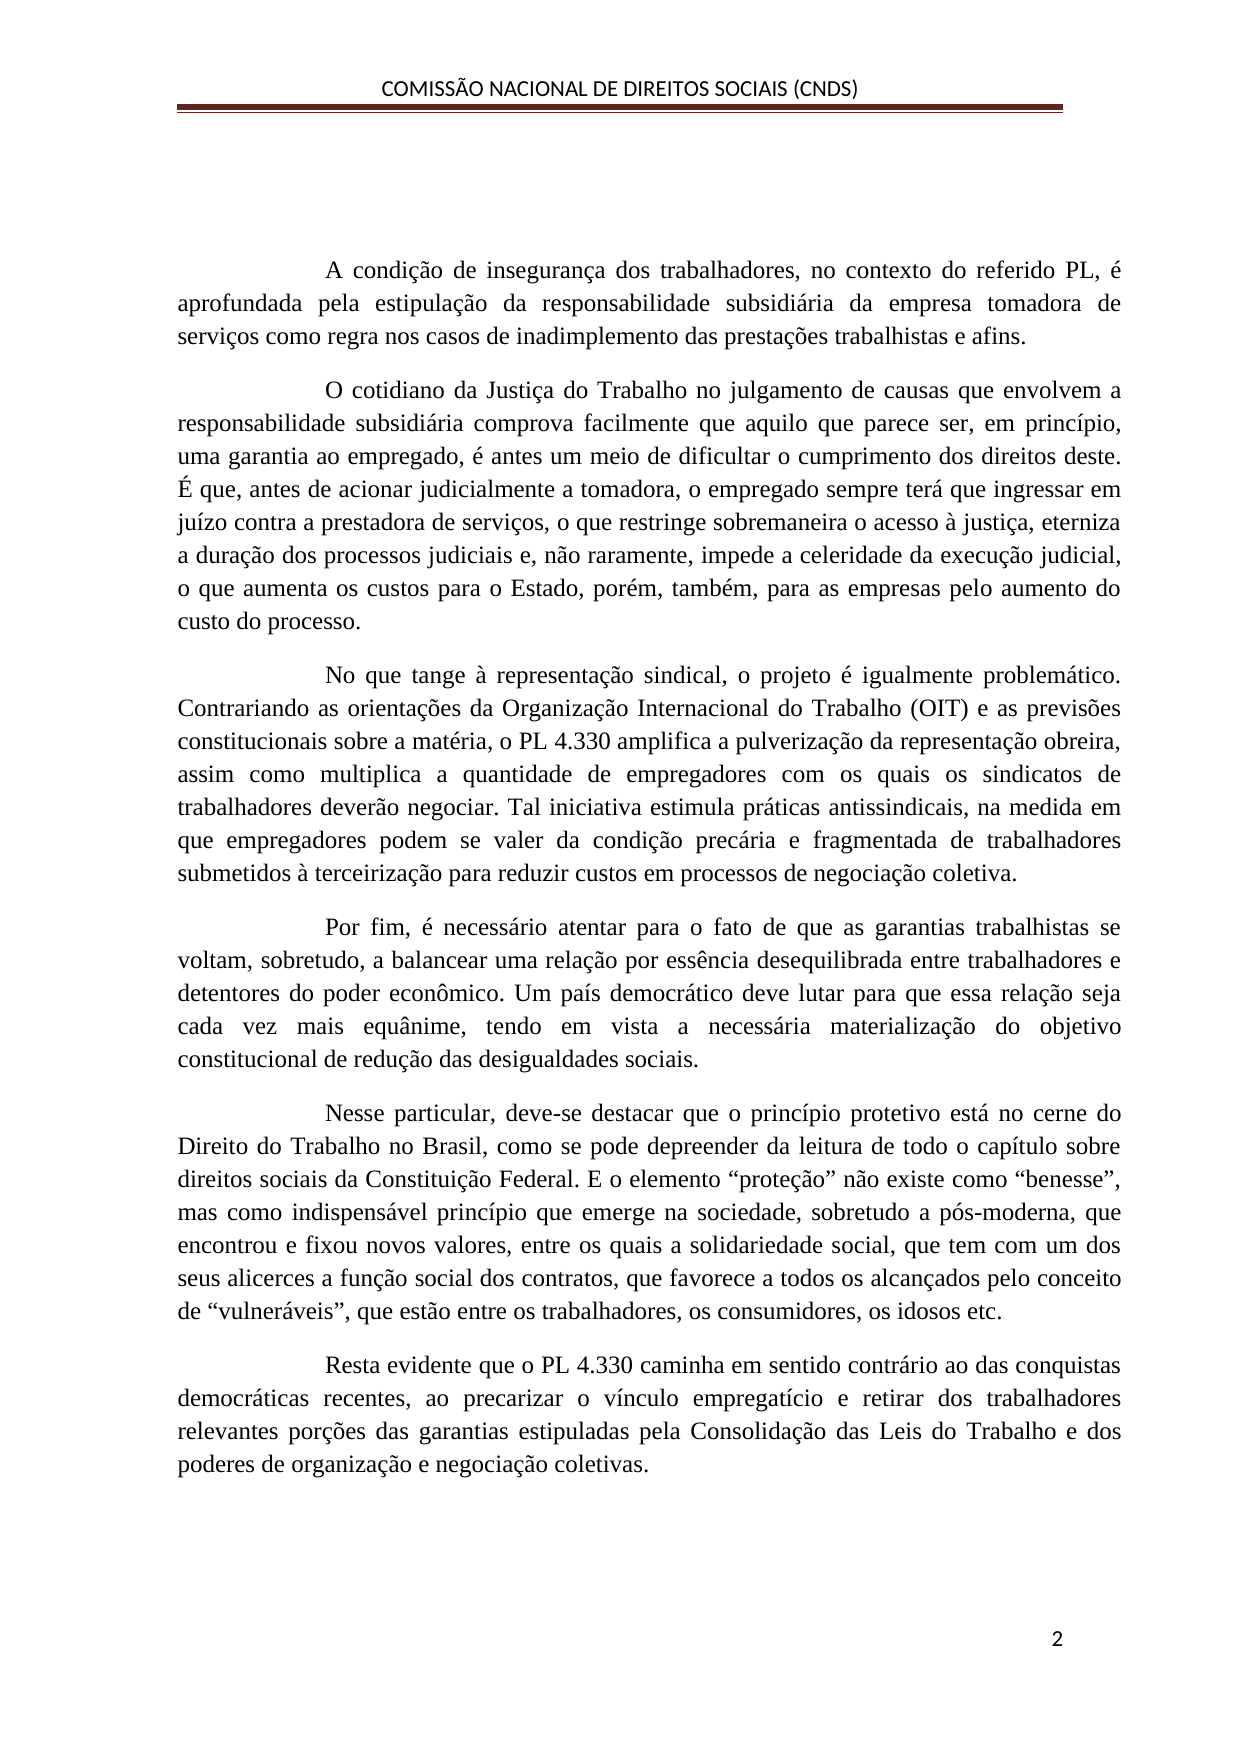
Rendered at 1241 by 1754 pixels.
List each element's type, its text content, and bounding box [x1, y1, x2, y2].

text O cotidiano da Justiça do Trabalho no julgamento de causas que envolvem a responsabilidade subsidiária comprova facilmente que aquilo que parece ser, em princípio, uma garantia ao empregado, é antes um meio de dificultar o cumprimento dos direitos deste. É que, antes de acionar judicialmente a tomadora, o empregado sempre terá que ingressar em juízo contra a prestadora de serviços, o que restringe sobremaneira o acesso à justiça, eterniza a duração dos processos judiciais e, não raramente, impede a celeridade da execução judicial, o que aumenta os custos para o Estado, porém, também, para as empresas pelo aumento do custo do processo. [177, 375, 1122, 635]
text Por fim, é necessário atentar para o fato de que as garantias trabalhistas se voltam, sobretudo, a balancear uma relação por essência desequilibrada entre trabalhadores e detentores do poder econômico. Um país democrático deve lutar para que essa relação seja cada vez mais equânime, tendo em vista a necessária materialização do objetivo constitucional de redução das desigualdades sociais. [177, 912, 1122, 1073]
text Nesse particular, deve-se destacar que o princípio protetivo está no cerne do Direito do Trabalho no Brasil, como se pode depreender da leitura de todo o capítulo sobre direitos sociais da Constituição Federal. E o elemento “proteção” não existe como “benesse”, mas como indispensável princípio que emerge na sociedade, sobretudo a pós-moderna, que encontrou e fixou novos valores, entre os quais a solidariedade social, que tem com um dos seus alicerces a função social dos contratos, que favorece a todos os alcançados pelo conceito de “vulneráveis”, que estão entre os trabalhadores, os consumidores, os idosos etc. [177, 1098, 1122, 1325]
text No que tange à representação sindical, o projeto é igualmente problemático. Contrariando as orientações da Organização Internacional do Trabalho (OIT) e as previsões constitucionais sobre a matéria, o PL 4.330 amplifica a pulverização da representação obreira, assim como multiplica a quantidade de empregadores com os quais os sindicatos de trabalhadores deverão negociar. Tal iniciativa estimula práticas antissindicais, na medida em que empregadores podem se valer da condição precária e fragmentada de trabalhadores submetidos à terceirização para reduzir custos em processos de negociação coletiva. [177, 660, 1122, 887]
text A condição de insegurança dos trabalhadores, no contexto do referido PL, é aprofundada pela estipulação da responsabilidade subsidiária da empresa tomadora de serviços como regra nos casos de inadimplemento das prestações trabalhistas e afins. [177, 255, 1122, 350]
text Resta evidente que o PL 4.330 caminha em sentido contrário ao das conquistas democráticas recentes, ao precarizar o vínculo empregatício e retirar dos trabalhadores relevantes porções das garantias estipuladas pela Consolidação das Leis do Trabalho e dos poderes de organização e negociação coletivas. [177, 1350, 1122, 1478]
